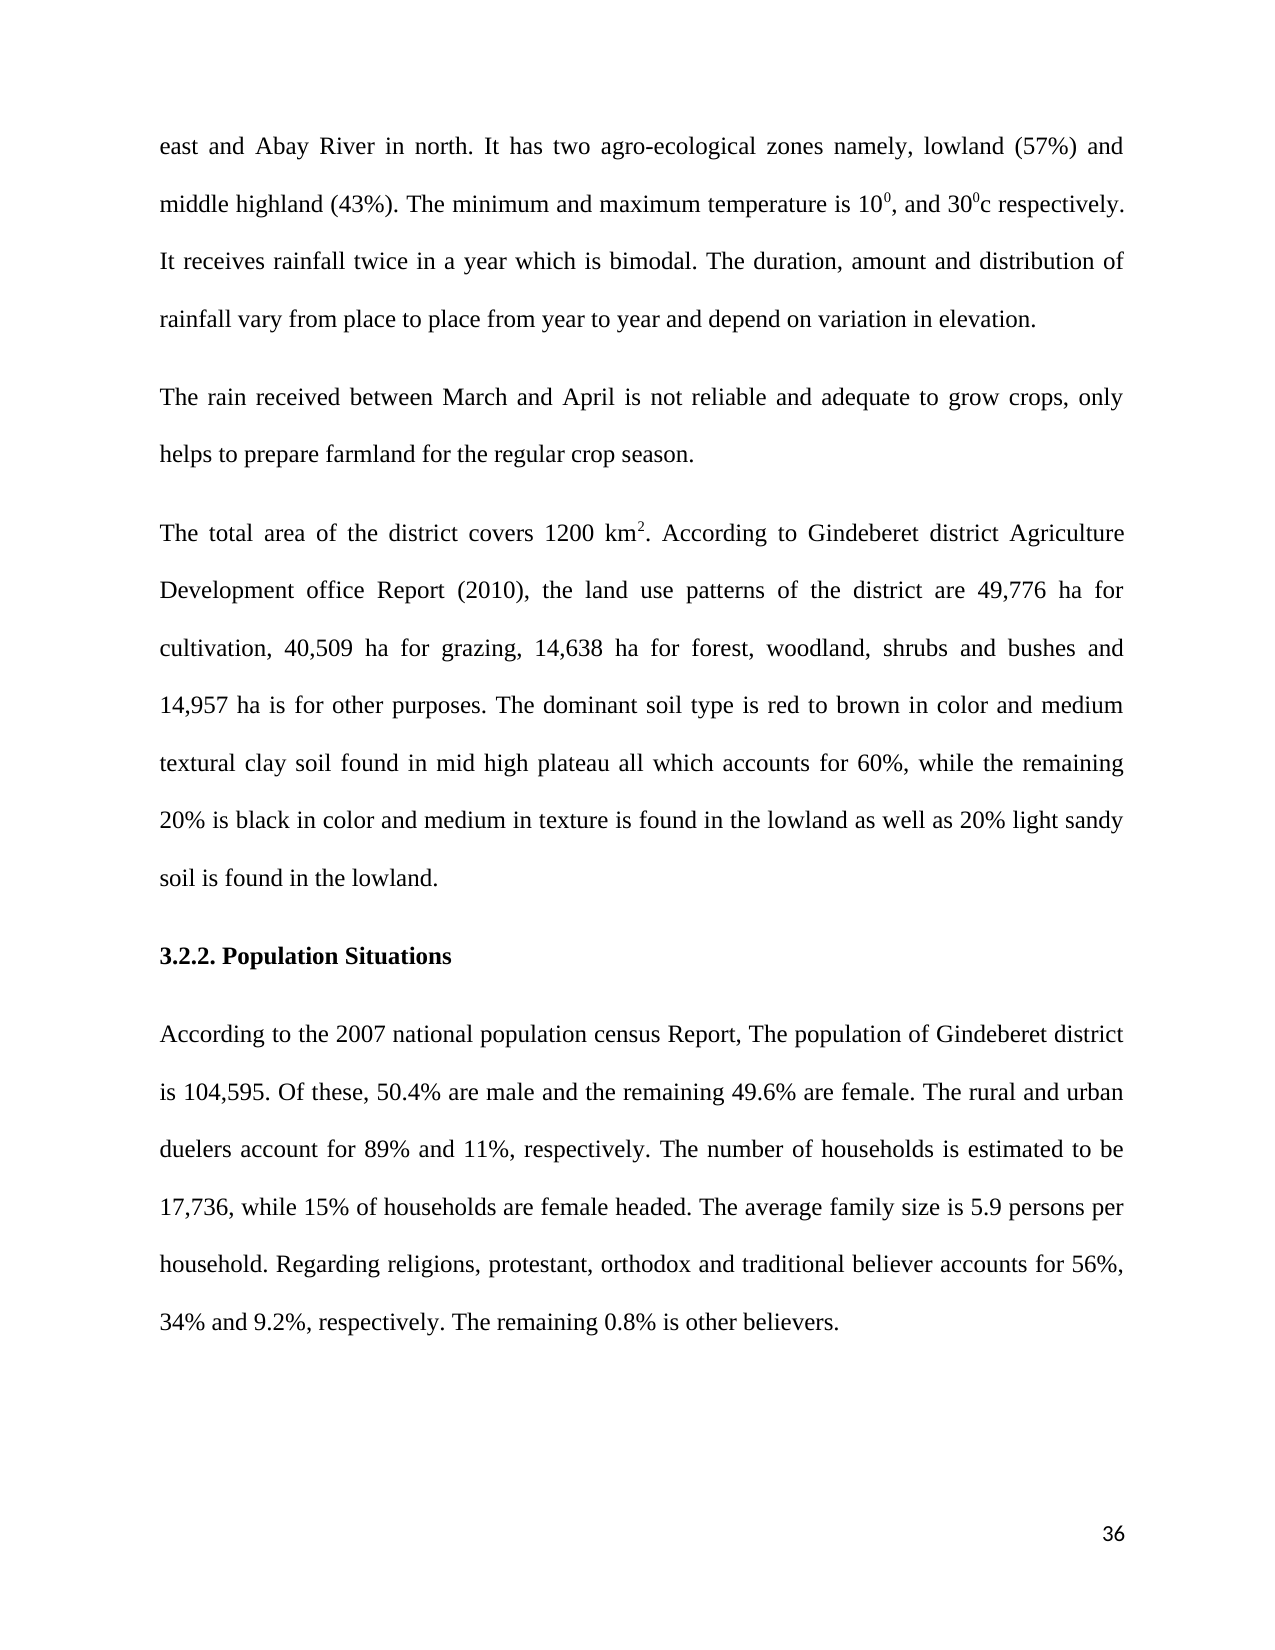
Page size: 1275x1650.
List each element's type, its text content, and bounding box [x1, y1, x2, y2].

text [159, 131, 1125, 332]
text According to the 2007 national population census Report, The population of Gindeberet district is 104,595. Of these, 50.4% are male and the remaining 49.6% are female. The rural and urban duelers account for 89% and 11%, respectively. The number of households is estimated to be 17,736, while 15% of households are female headed. The average family size is 5.9 persons per household. Regarding religions, protestant, orthodox and traditional believer accounts for 56%, 34% and 9.2%, respectively. The remaining 0.8% is other believers. [159, 1019, 1125, 1336]
text 3.2.2. Population Situations [159, 941, 1125, 970]
text The rain received between March and April is not reliable and adequate to grow crops, only helps to prepare farmland for the regular crop season. [159, 382, 1125, 468]
text The total area of the district covers 1200 km2. According to Gindeberet district Agriculture Development office Report (2010), the land use patterns of the district are 49,776 ha for cultivation, 40,509 ha for grazing, 14,638 ha for forest, woodland, shrubs and bushes and 14,957 ha is for other purposes. The dominant soil type is red to brown in color and medium textural clay soil found in mid high plateau all which accounts for 60%, while the remaining 20% is black in color and medium in texture is found in the lowland as well as 20% light sandy soil is found in the lowland. [159, 518, 1125, 892]
